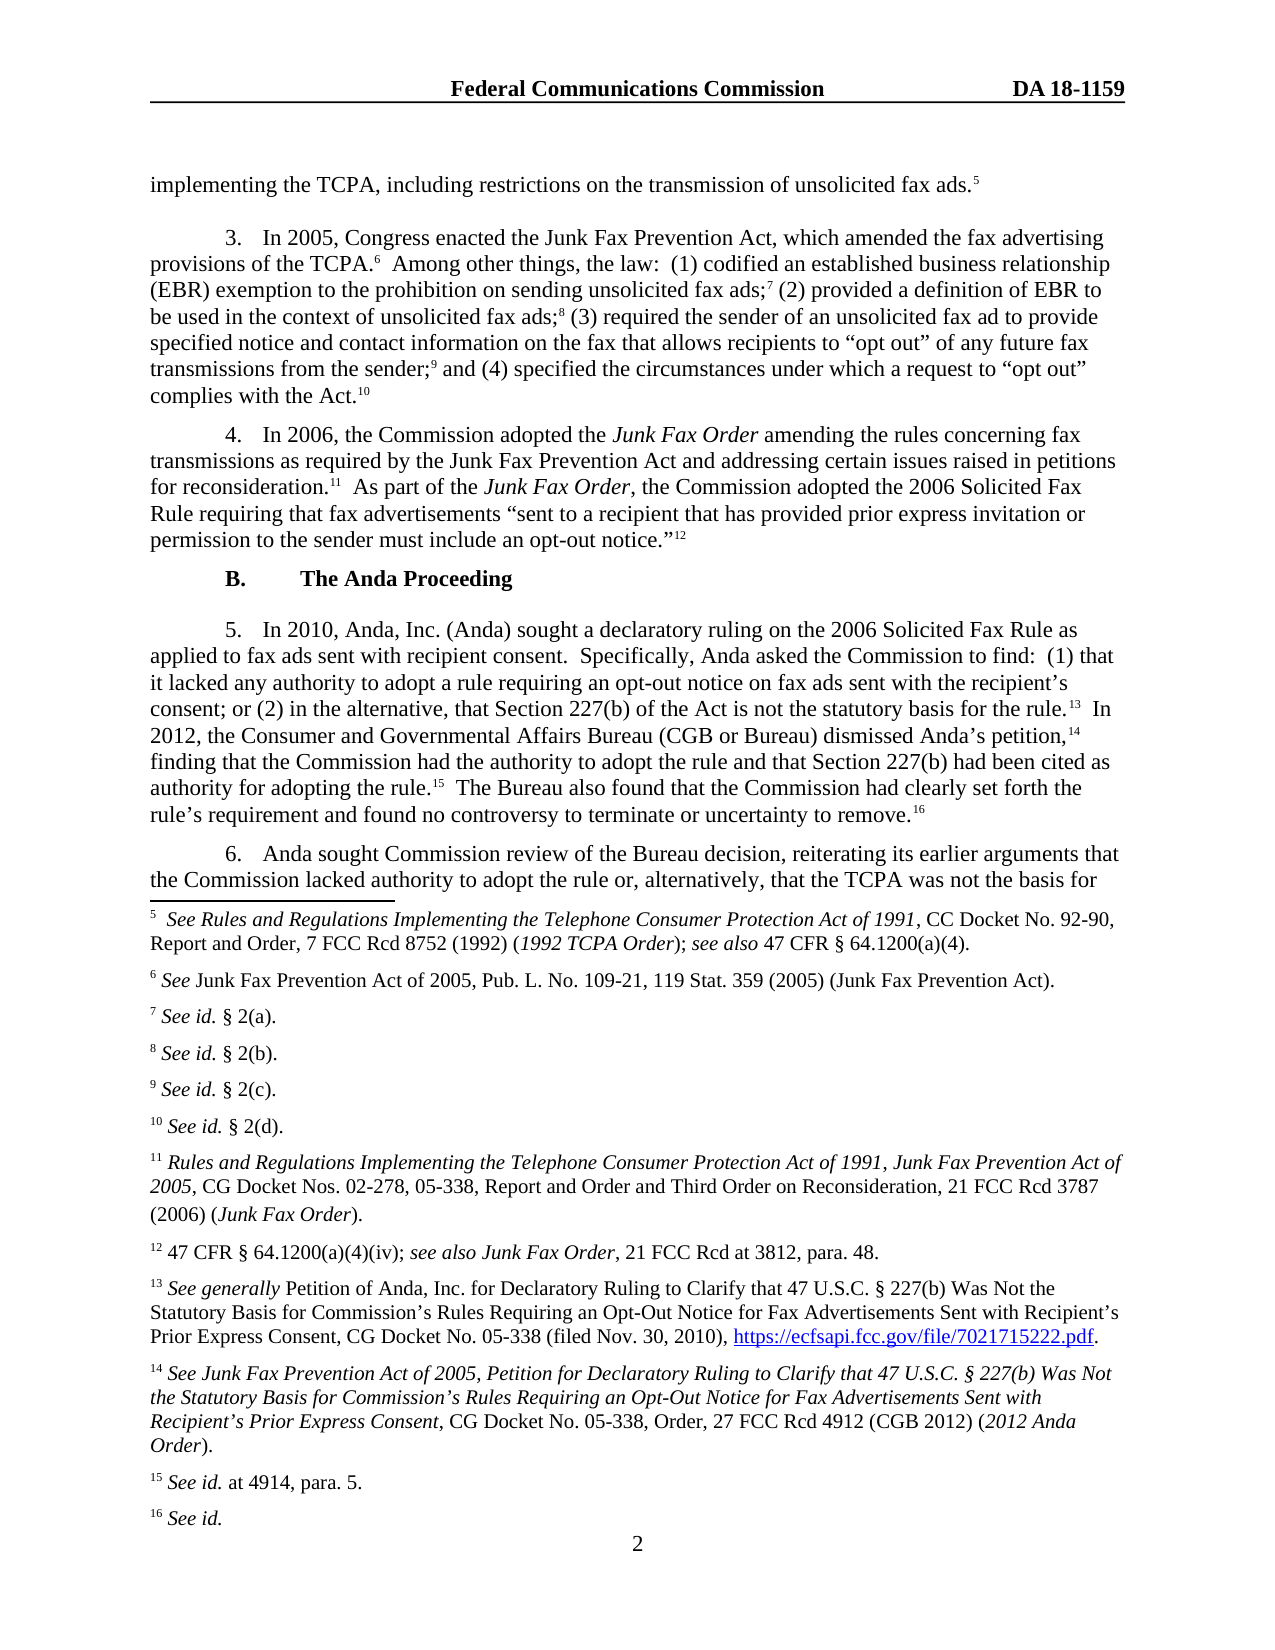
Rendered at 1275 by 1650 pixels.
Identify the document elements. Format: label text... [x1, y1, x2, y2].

list The Anda Proceeding [225, 565, 1125, 591]
text In 2010, Anda, Inc. (Anda) sought a declaratory ruling on the 2006 Solicited Fax Rule as applied to fax ads sent with recipient consent. Specifically, Anda asked the Commission to find: (1) that it lacked any authority to adopt a rule requiring an opt-out notice on fax ads sent with the recipient’s consent; or (2) in the alternative, that Section 227(b) of the Act is not the statutory basis for the rule. In 2012, the Consumer and Governmental Affairs Bureau (CGB or Bureau) dismissed Anda’s petition, finding that the Commission had the authority to adopt the rule and that Section 227(b) had been cited as authority for adopting the rule. The Bureau also found that the Commission had clearly set forth the rule’s requirement and found no controversy to terminate or uncertainty to remove. [150, 616, 1125, 827]
text Anda sought Commission review of the Bureau decision, reiterating its earlier arguments that the Commission lacked authority to adopt the rule or, alternatively, that the TCPA was not the basis for the rule. In 2014, the Commission denied Anda’s Application for Review but granted limited retroactive waivers to petitioners in light of record evidence that a footnote in the Junk Fax Order caused confusion regarding the applicability of the opt-out notice requirement to solicited faxes. [150, 839, 1125, 892]
text In 2005, Congress enacted the Junk Fax Prevention Act, which amended the fax advertising provisions of the TCPA. Among other things, the law: (1) codified an established business relationship (EBR) exemption to the prohibition on sending unsolicited fax ads; (2) provided a definition of EBR to be used in the context of unsolicited fax ads; (3) required the sender of an unsolicited fax ad to provide specified notice and contact information on the fax that allows recipients to “opt out” of any future fax transmissions from the sender; and (4) specified the circumstances under which a request to “opt out” complies with the Act. [150, 224, 1125, 408]
text In 2006, the Commission adopted the Junk Fax Order amending the rules concerning fax transmissions as required by the Junk Fax Prevention Act and addressing certain issues raised in petitions for reconsideration. As part of the Junk Fax Order, the Commission adopted the 2006 Solicited Fax Rule requiring that fax advertisements “sent to a recipient that has provided prior express invitation or permission to the sender must include an opt-out notice.” [150, 421, 1125, 552]
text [150, 171, 1125, 197]
